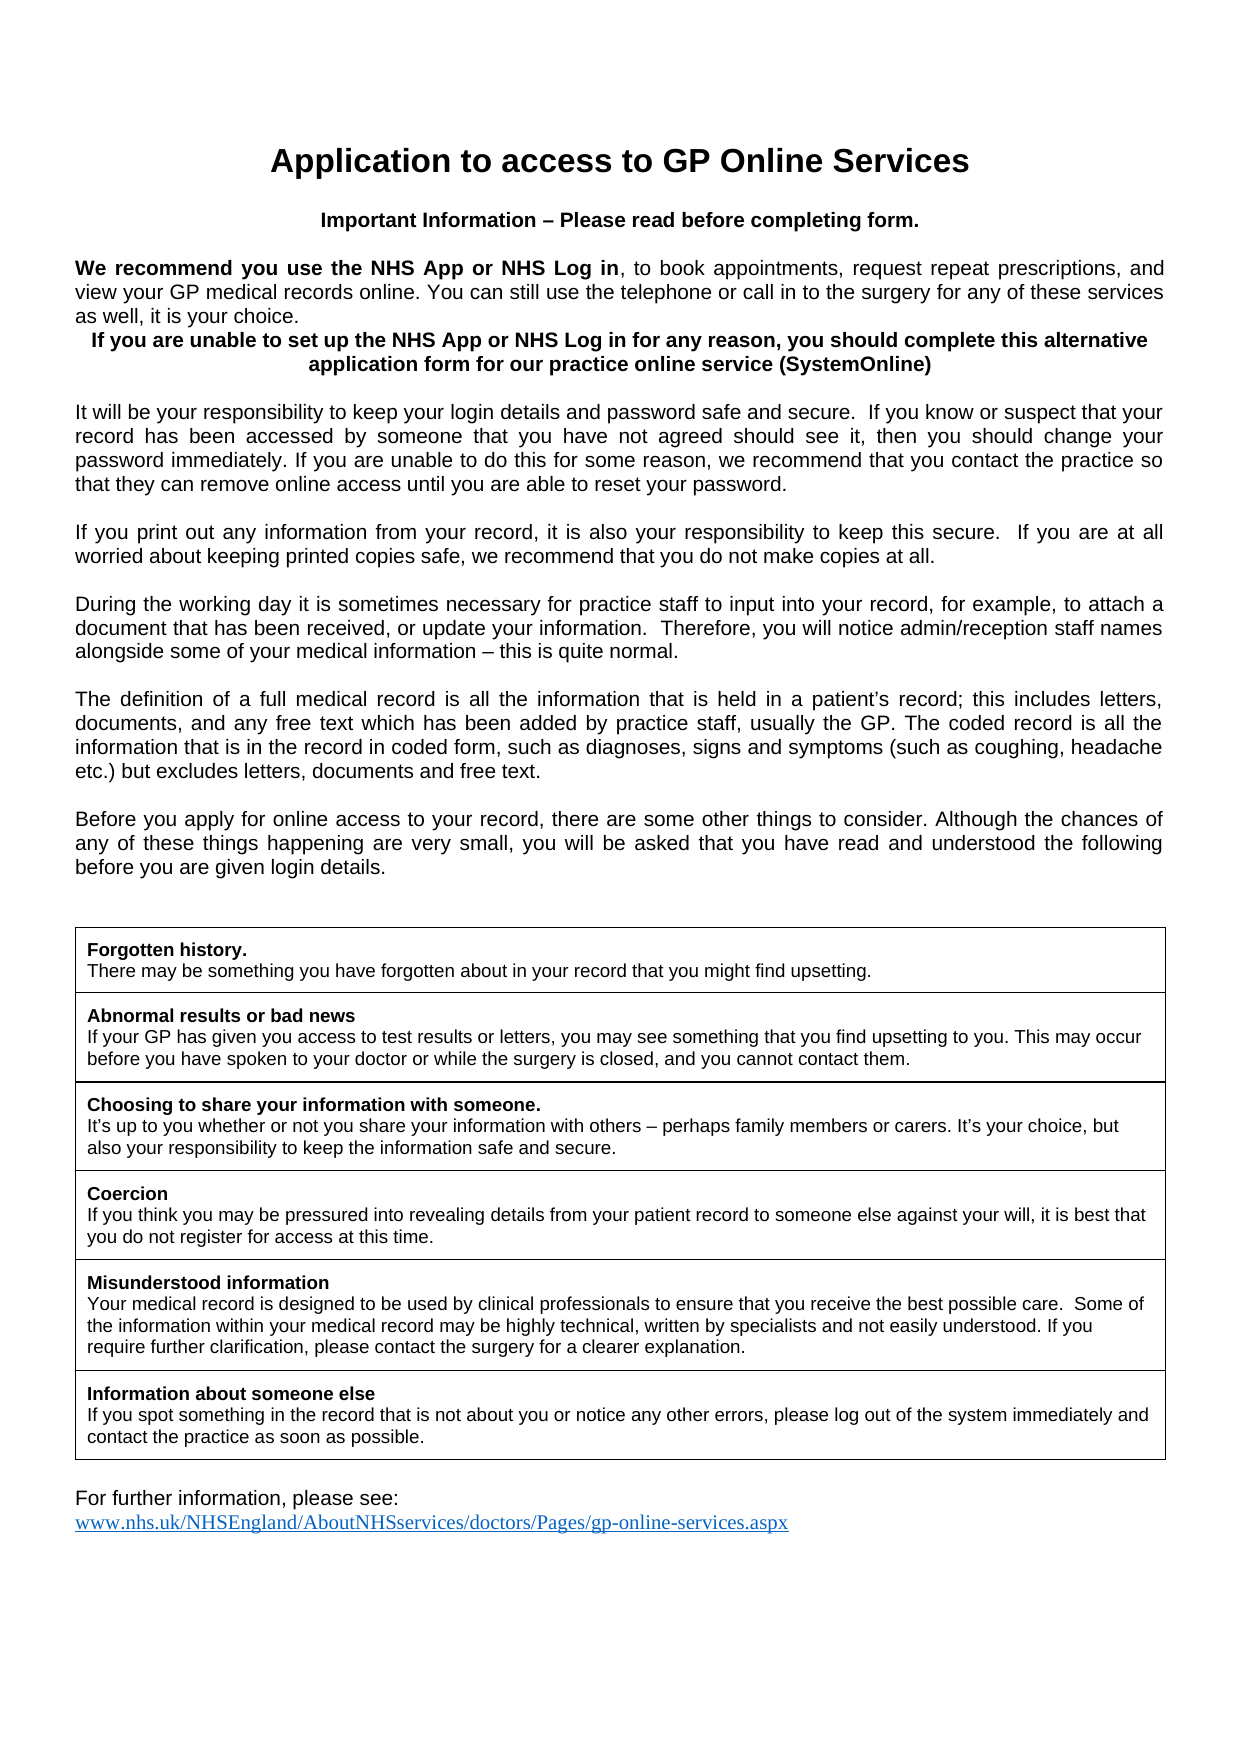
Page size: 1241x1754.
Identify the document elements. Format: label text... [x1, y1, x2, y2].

text Application to access to GP Online Services [75, 141, 1165, 179]
table_header Forgotten history. There may be something you have forgotten about in your record that you might find upsetting. [76, 928, 1165, 992]
text During the working day it is sometimes necessary for practice staff to input into your record, for example, to attach a document that has been received, or update your information. Therefore, you will notice admin/reception staff names alongside some of your medical information – this is quite normal. [75, 591, 1165, 663]
table_cell Abnormal results or bad news If your GP has given you access to test results or letters, you may see something that you find upsetting to you. This may occur before you have spoken to your doctor or while the surgery is closed, and you cannot contact them. [76, 993, 1165, 1081]
text www.nhs.uk/NHSEngland/AboutNHSservices/doctors/Pages/gp-online-services.aspx [75, 1510, 1165, 1534]
table_cell Information about someone else If you spot something in the record that is not about you or notice any other errors, please log out of the system immediately and contact the practice as soon as possible. [76, 1371, 1165, 1458]
table_cell Misunderstood information Your medical record is designed to be used by clinical professionals to ensure that you receive the best possible care. Some of the information within your medical record may be highly technical, written by specialists and not easily understood. If you require further clarification, please contact the surgery for a clearer explanation. [76, 1260, 1165, 1370]
text It will be your responsibility to keep your login details and password safe and secure. If you know or suspect that your record has been accessed by someone that you have not agreed should see it, then you should change your password immediately. If you are unable to do this for some reason, we recommend that you contact the practice so that they can remove online access until you are able to reset your password. [75, 400, 1165, 496]
table_cell Coercion If you think you may be pressured into revealing details from your patient record to someone else against your will, it is best that you do not register for access at this time. [76, 1171, 1165, 1258]
text For further information, please see: [75, 1486, 1165, 1510]
text Important Information – Please read before completing form. [75, 208, 1165, 232]
text If you are unable to set up the NHS App or NHS Log in for any reason, you should complete this alternative application form for our practice online service (SystemOnline) [75, 328, 1165, 376]
text We recommend you use the NHS App or NHS Log in, to book appointments, request repeat prescriptions, and view your GP medical records online. You can still use the telephone or call in to the surgery for any of these services as well, it is your choice. [75, 256, 1165, 328]
text The definition of a full medical record is all the information that is held in a patient’s record; this includes letters, documents, and any free text which has been added by practice staff, usually the GP. The coded record is all the information that is in the record in coded form, such as diagnoses, signs and symptoms (such as coughing, headache etc.) but excludes letters, documents and free text. [75, 687, 1165, 783]
table_cell Choosing to share your information with someone. It’s up to you whether or not you share your information with others – perhaps family members or carers. It’s your choice, but also your responsibility to keep the information safe and secure. [76, 1083, 1165, 1170]
text If you print out any information from your record, it is also your responsibility to keep this secure. If you are at all worried about keeping printed copies safe, we recommend that you do not make copies at all. [75, 519, 1165, 567]
text Before you apply for online access to your record, there are some other things to consider. Although the chances of any of these things happening are very small, you will be asked that you have read and understood the following before you are given login details. [75, 807, 1165, 879]
